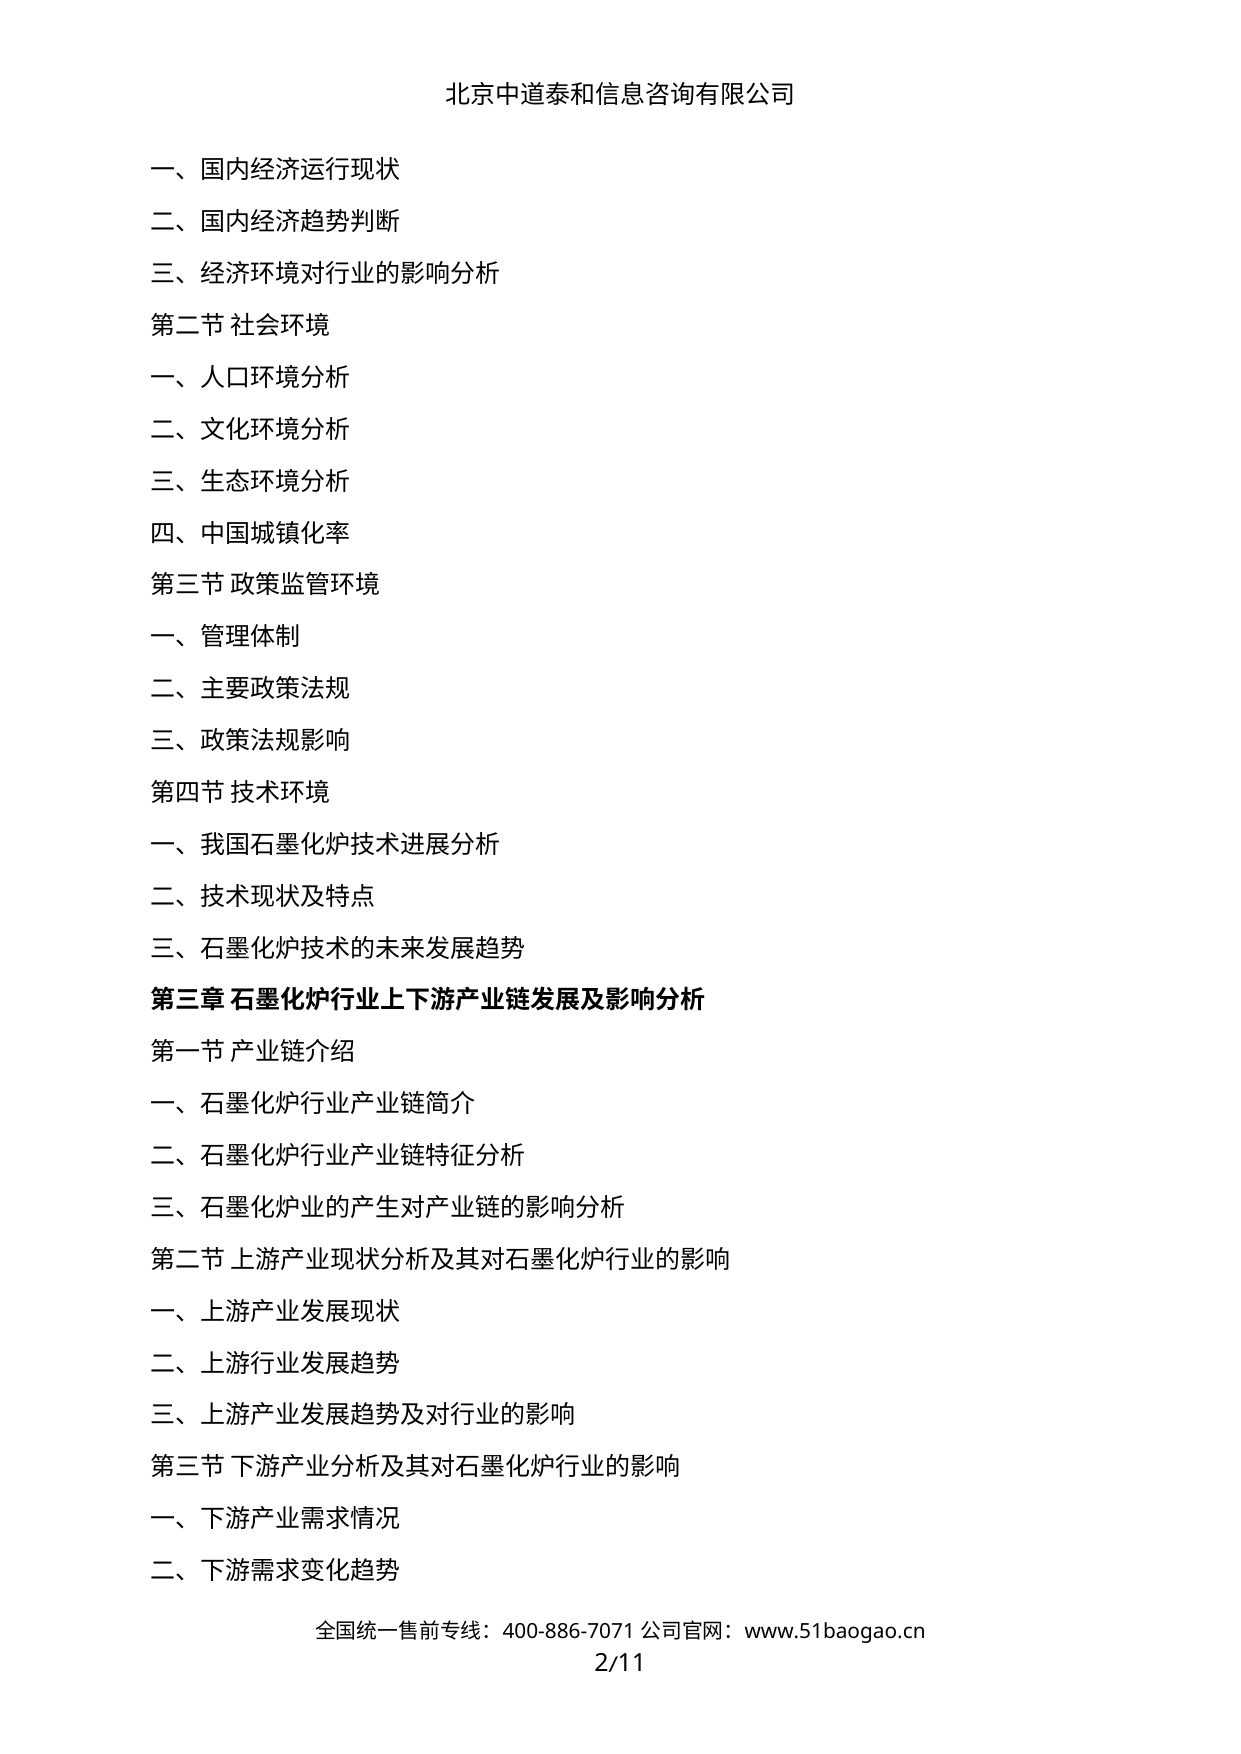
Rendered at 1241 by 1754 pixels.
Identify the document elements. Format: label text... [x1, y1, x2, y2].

text 二、国内经济趋势判断 [150, 202, 1090, 238]
text 第二节 上游产业现状分析及其对石墨化炉行业的影响 [150, 1239, 1090, 1276]
text 一、人口环境分析 [150, 357, 1090, 394]
text 三、上游产业发展趋势及对行业的影响 [150, 1395, 1090, 1431]
text 第三章 石墨化炉行业上下游产业链发展及影响分析 [150, 980, 1090, 1016]
text 二、主要政策法规 [150, 669, 1090, 705]
text 一、上游产业发展现状 [150, 1291, 1090, 1327]
text 第二节 社会环境 [150, 306, 1090, 342]
text 二、文化环境分析 [150, 409, 1090, 446]
text 二、石墨化炉行业产业链特征分析 [150, 1136, 1090, 1172]
text 第三节 下游产业分析及其对石墨化炉行业的影响 [150, 1447, 1090, 1483]
text 三、生态环境分析 [150, 461, 1090, 497]
text 第四节 技术环境 [150, 772, 1090, 809]
text 第三节 政策监管环境 [150, 565, 1090, 601]
text 三、石墨化炉业的产生对产业链的影响分析 [150, 1187, 1090, 1224]
text 一、管理体制 [150, 617, 1090, 653]
text 三、经济环境对行业的影响分析 [150, 254, 1090, 290]
text 一、下游产业需求情况 [150, 1499, 1090, 1535]
text 一、国内经济运行现状 [150, 150, 1090, 186]
text 一、石墨化炉行业产业链简介 [150, 1084, 1090, 1120]
text 二、下游需求变化趋势 [150, 1551, 1090, 1587]
text 第一节 产业链介绍 [150, 1032, 1090, 1068]
text 一、我国石墨化炉技术进展分析 [150, 824, 1090, 861]
text 二、上游行业发展趋势 [150, 1343, 1090, 1379]
text 三、政策法规影响 [150, 721, 1090, 757]
text 四、中国城镇化率 [150, 513, 1090, 549]
text 三、石墨化炉技术的未来发展趋势 [150, 928, 1090, 964]
text 二、技术现状及特点 [150, 876, 1090, 912]
